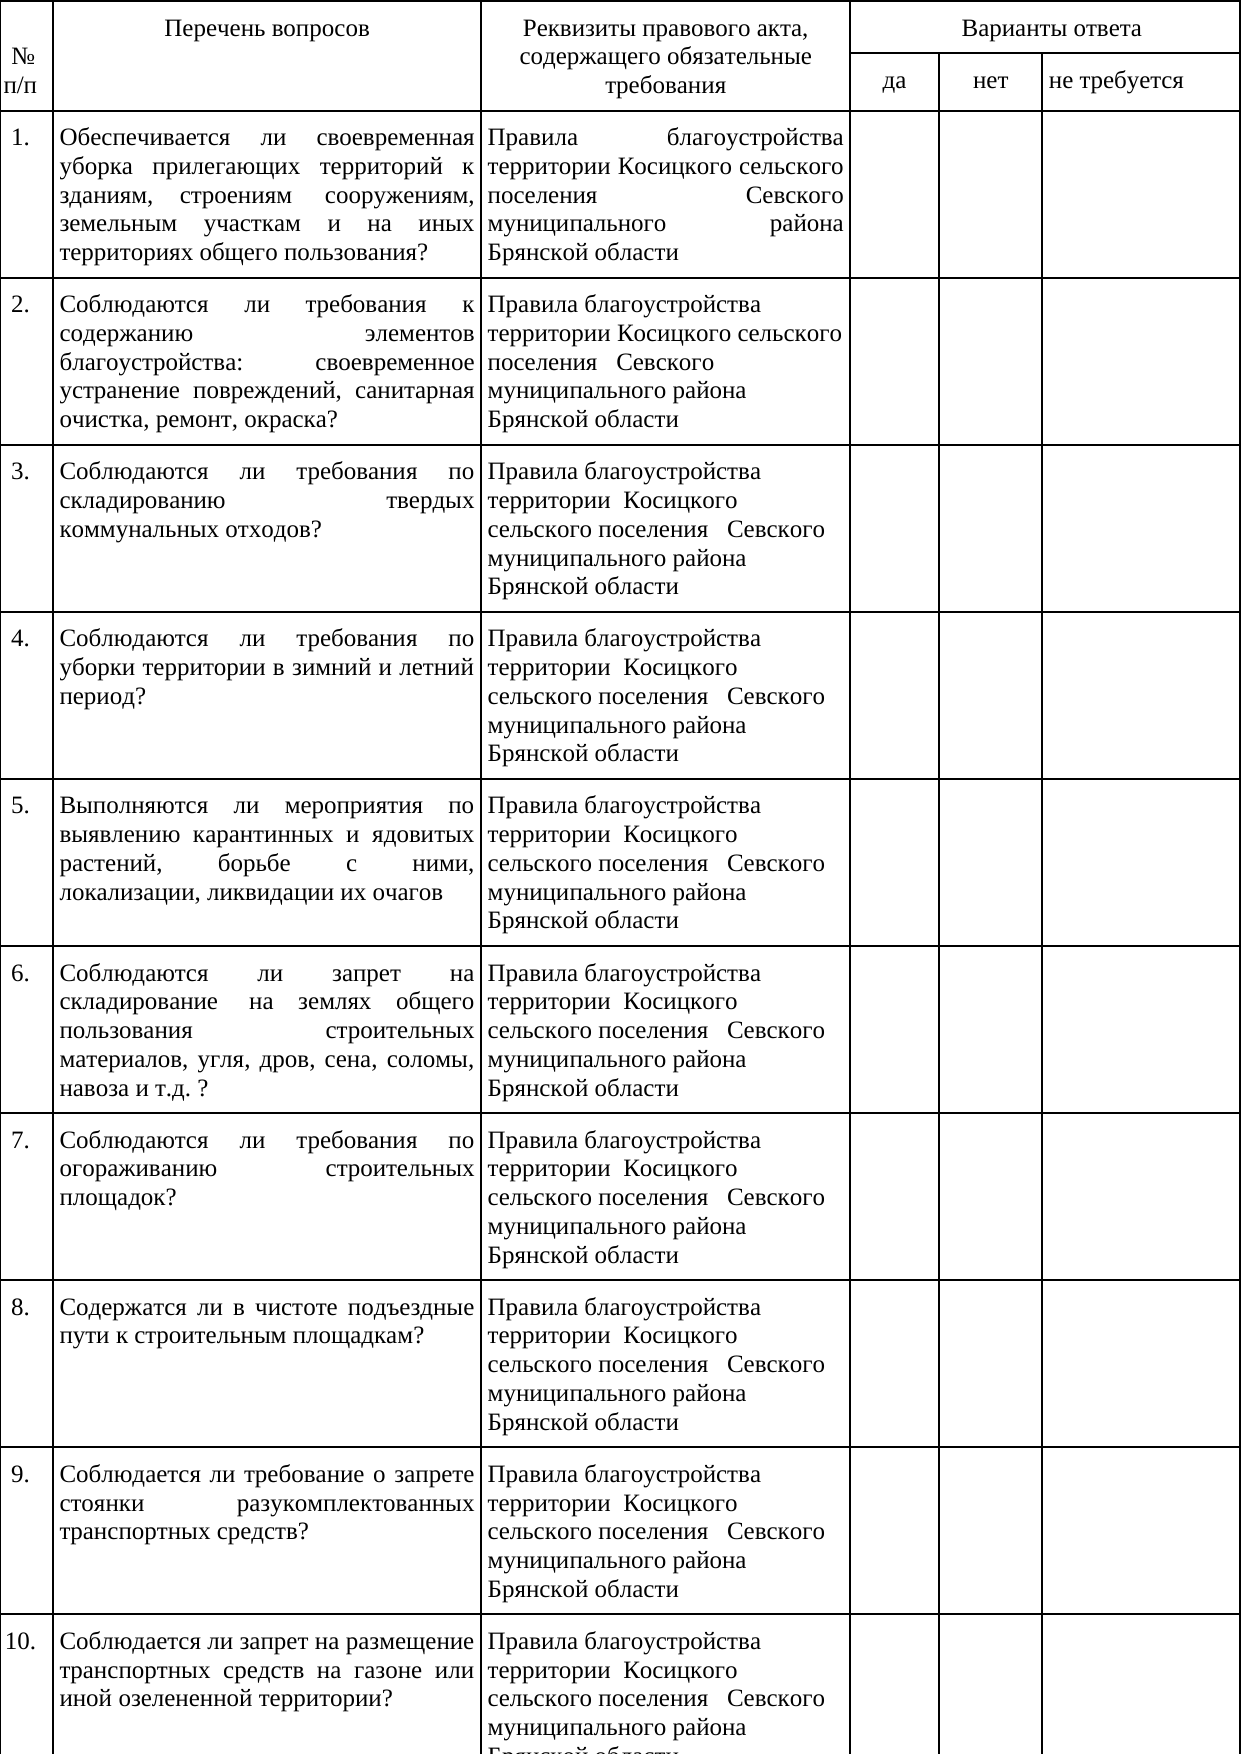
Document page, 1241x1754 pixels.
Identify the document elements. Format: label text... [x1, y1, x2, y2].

table_cell 8. [1, 1281, 52, 1446]
table_cell [1043, 279, 1239, 444]
table_cell 1. [1, 112, 52, 277]
table_cell 3. [1, 446, 52, 611]
table_cell [851, 446, 938, 611]
table_cell Содержатся ли в чистоте подъездные пути к строительным площадкам? [54, 1281, 480, 1446]
table_cell Соблюдаются ли запрет на складирование на землях общего пользования строительных материалов, угля, дров, сена, соломы, навоза и т.д. ? [54, 947, 480, 1112]
table_cell [1043, 1281, 1239, 1446]
table_cell [851, 112, 938, 277]
table_cell Соблюдаются ли требования по складированию твердых коммунальных отходов? [54, 446, 480, 611]
table_cell Правила благоустройства территории Косицкого сельского поселения Севского муниципального района Брянской области [482, 1448, 849, 1613]
table_cell 5. [1, 780, 52, 945]
table_cell [940, 1615, 1041, 1754]
table_cell [940, 1281, 1041, 1446]
table_cell Правила благоустройства территории Косицкого сельского поселения Севского муниципального района Брянской области [482, 613, 849, 778]
table_cell [1043, 1114, 1239, 1279]
table_cell [851, 1448, 938, 1613]
table_cell да [851, 54, 938, 109]
table_cell 2. [1, 279, 52, 444]
table_cell Выполняются ли мероприятия по выявлению карантинных и ядовитых растений, борьбе с ними, локализации, ликвидации их очагов [54, 780, 480, 945]
table_cell [940, 613, 1041, 778]
table_cell [1043, 1448, 1239, 1613]
table_cell [940, 279, 1041, 444]
table_header № п/п [1, 2, 52, 109]
table_cell Правила благоустройства территории Косицкого сельского поселения Севского муниципального района Брянской области [482, 780, 849, 945]
table_cell [940, 1448, 1041, 1613]
table_cell 6. [1, 947, 52, 1112]
table_cell 4. [1, 613, 52, 778]
table_cell [1043, 613, 1239, 778]
table_cell [940, 112, 1041, 277]
table_cell [851, 1114, 938, 1279]
table_cell [851, 279, 938, 444]
table_header Реквизиты правового акта, содержащего обязательные требования [482, 2, 849, 109]
table_cell Правила благоустройства территории Косицкого сельского поселения Севского муниципального района Брянской области [482, 1615, 849, 1754]
table_cell [851, 780, 938, 945]
table_cell Правила благоустройства территории Косицкого сельского поселения Севского муниципального района Брянской области [482, 1281, 849, 1446]
table_cell Соблюдаются ли требования по огораживанию строительных площадок? [54, 1114, 480, 1279]
table_cell [940, 446, 1041, 611]
table_cell [1043, 446, 1239, 611]
table_cell [851, 1281, 938, 1446]
table_cell Соблюдается ли запрет на размещение транспортных средств на газоне или иной озелененной территории? [54, 1615, 480, 1754]
table_cell [1043, 947, 1239, 1112]
table_cell Правила благоустройства территории Косицкого сельского поселения Севского муниципального района Брянской области [482, 947, 849, 1112]
table_cell 10. [1, 1615, 52, 1754]
table_cell [851, 613, 938, 778]
table_cell Правила благоустройства территории Косицкого сельского поселения Севского муниципального района Брянской области [482, 1114, 849, 1279]
table_cell [1043, 780, 1239, 945]
table_cell 7. [1, 1114, 52, 1279]
table_cell Правила благоустройства территории Косицкого сельского поселения Севского муниципального района Брянской области [482, 112, 849, 277]
table_cell не требуется [1043, 54, 1239, 109]
table_cell [1043, 1615, 1239, 1754]
table_cell [940, 947, 1041, 1112]
table_cell Обеспечивается ли своевременная уборка прилегающих территорий к зданиям, строениям сооружениям, земельным участкам и на иных территориях общего пользования? [54, 112, 480, 277]
table_cell Соблюдаются ли требования к содержанию элементов благоустройства: своевременное устранение повреждений, санитарная очистка, ремонт, окраска? [54, 279, 480, 444]
table_cell Соблюдаются ли требования по уборки территории в зимний и летний период? [54, 613, 480, 778]
table_cell нет [940, 54, 1041, 109]
table_cell [851, 1615, 938, 1754]
table_cell 9. [1, 1448, 52, 1613]
table_cell Правила благоустройства территории Косицкого сельского поселения Севского муниципального района Брянской области [482, 446, 849, 611]
table_cell [851, 947, 938, 1112]
table_cell [940, 1114, 1041, 1279]
table_cell Соблюдается ли требование о запрете стоянки разукомплектованных транспортных средств? [54, 1448, 480, 1613]
table_cell [940, 780, 1041, 945]
table_cell [1043, 112, 1239, 277]
table_header Варианты ответа [851, 2, 1239, 52]
table_cell Правила благоустройства территории Косицкого сельского поселения Севского муниципального района Брянской области [482, 279, 849, 444]
table_header Перечень вопросов [54, 2, 480, 109]
